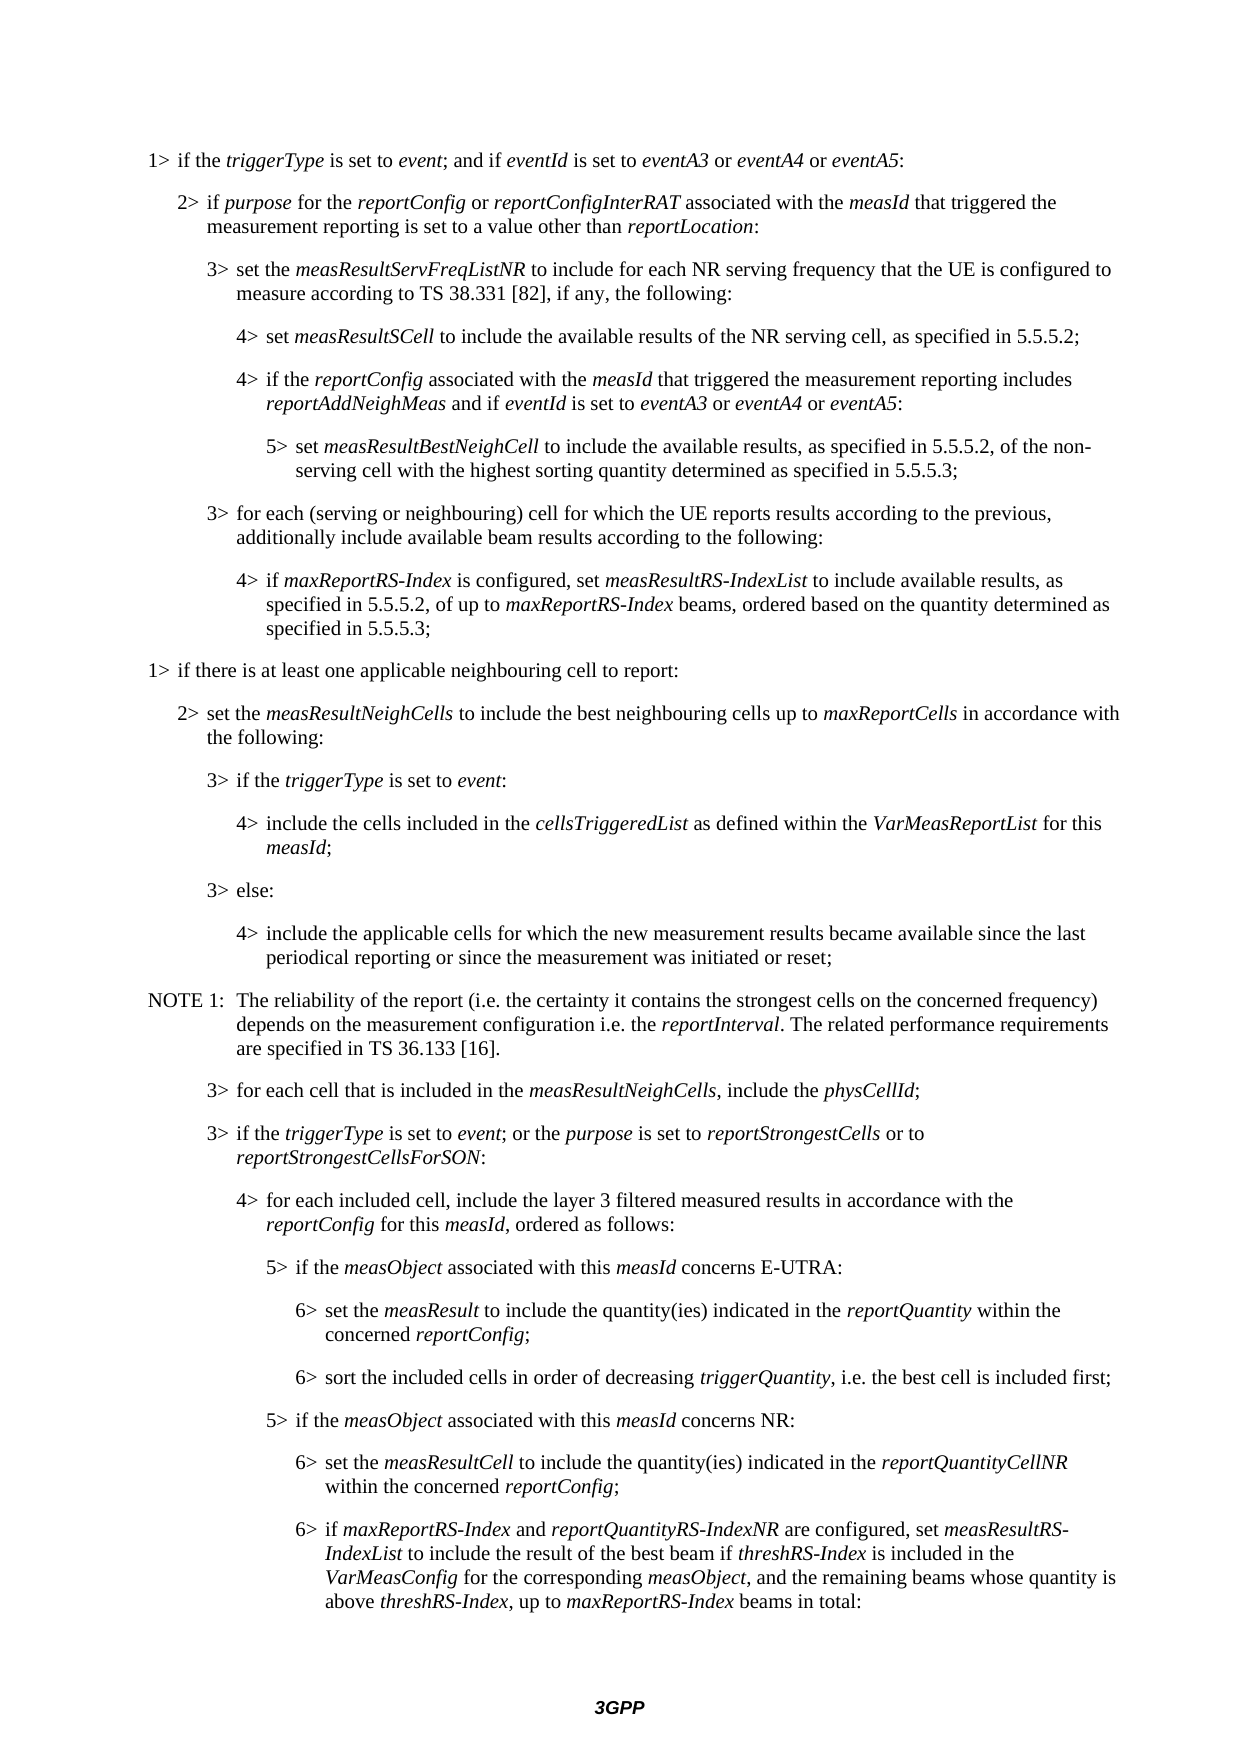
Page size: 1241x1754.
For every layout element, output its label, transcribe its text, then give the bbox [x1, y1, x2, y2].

text 4> include the cells included in the cellsTriggeredList as defined within the VarMeasReportList for this measId; [236, 811, 1122, 859]
text 3> if the triggerType is set to event: [207, 768, 1122, 792]
text 6> set the measResultCell to include the quantity(ies) indicated in the reportQuantityCellNR within the concerned reportConfig; [295, 1450, 1122, 1498]
text 1> if the triggerType is set to event; and if eventId is set to eventA3 or eventA4 or eventA5: [148, 147, 1122, 172]
text 6> if maxReportRS-Index and reportQuantityRS-IndexNR are configured, set measResultRS-IndexList to include the result of the best beam if threshRS-Index is included in the VarMeasConfig for the corresponding measObject, and the remaining beams whose quantity is above threshRS-Index, up to maxReportRS-Index beams in total: [295, 1517, 1122, 1613]
text 4> for each included cell, include the layer 3 filtered measured results in accordance with the reportConfig for this measId, ordered as follows: [236, 1188, 1122, 1236]
text 4> include the applicable cells for which the new measurement results became available since the last periodical reporting or since the measurement was initiated or reset; [236, 921, 1122, 969]
text 5> set measResultBestNeighCell to include the available results, as specified in 5.5.5.2, of the non-serving cell with the highest sorting quantity determined as specified in 5.5.5.3; [266, 434, 1122, 482]
text 4> if the reportConfig associated with the measId that triggered the measurement reporting includes reportAddNeighMeas and if eventId is set to eventA3 or eventA4 or eventA5: [236, 367, 1122, 415]
text 5> if the measObject associated with this measId concerns E-UTRA: [266, 1255, 1122, 1279]
text 6> set the measResult to include the quantity(ies) indicated in the reportQuantity within the concerned reportConfig; [295, 1298, 1122, 1346]
text 2> set the measResultNeighCells to include the best neighbouring cells up to maxReportCells in accordance with the following: [177, 701, 1122, 749]
text 2> if purpose for the reportConfig or reportConfigInterRAT associated with the measId that triggered the measurement reporting is set to a value other than reportLocation: [177, 190, 1122, 238]
text 3> if the triggerType is set to event; or the purpose is set to reportStrongestCells or to reportStrongestCellsForSON: [207, 1121, 1122, 1169]
text 3> for each cell that is included in the measResultNeighCells, include the physCellId; [207, 1078, 1122, 1102]
text 6> sort the included cells in order of decreasing triggerQuantity, i.e. the best cell is included first; [295, 1365, 1122, 1389]
text 1> if there is at least one applicable neighbouring cell to report: [148, 658, 1122, 682]
text 3> else: [207, 878, 1122, 902]
text 3> for each (serving or neighbouring) cell for which the UE reports results according to the previous, additionally include available beam results according to the following: [207, 501, 1122, 549]
text 5> if the measObject associated with this measId concerns NR: [266, 1407, 1122, 1432]
text NOTE 1: The reliability of the report (i.e. the certainty it contains the strongest cells on the concerned frequency) depends on the measurement configuration i.e. the reportInterval. The related performance requirements are specified in TS 36.133 [16]. [148, 987, 1122, 1060]
text 4> if maxReportRS-Index is configured, set measResultRS-IndexList to include available results, as specified in 5.5.5.2, of up to maxReportRS-Index beams, ordered based on the quantity determined as specified in 5.5.5.3; [236, 567, 1122, 640]
text 3> set the measResultServFreqListNR to include for each NR serving frequency that the UE is configured to measure according to TS 38.331 [82], if any, the following: [207, 257, 1122, 305]
text 4> set measResultSCell to include the available results of the NR serving cell, as specified in 5.5.5.2; [236, 324, 1122, 348]
